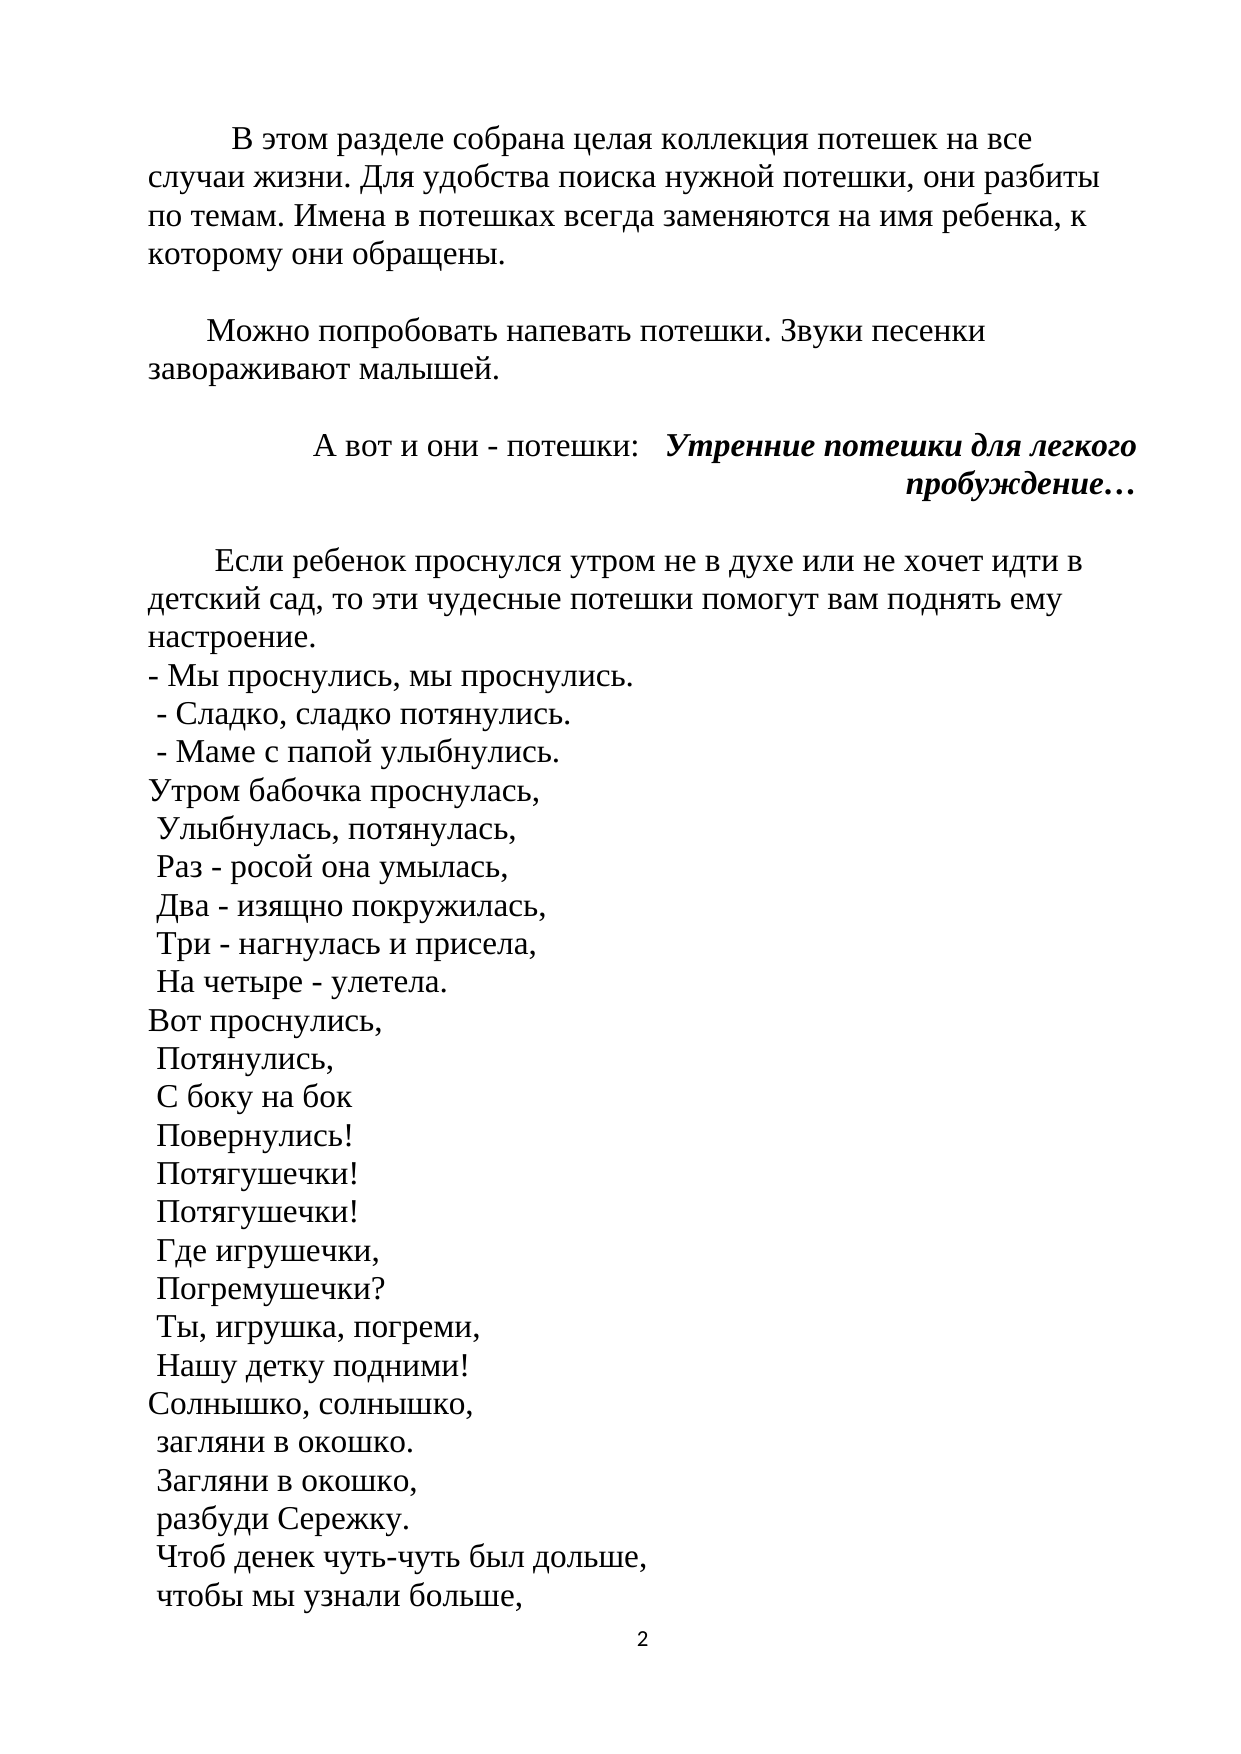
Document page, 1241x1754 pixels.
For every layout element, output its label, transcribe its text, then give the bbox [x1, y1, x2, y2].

text А вот и они - потешки: Утренние потешки для легкого пробуждение… [148, 425, 1137, 501]
text Если ребенок проснулся утром не в духе или не хочет идти в детский сад, то эти чудесные потешки помогут вам поднять ему настроение. [148, 540, 1137, 655]
text Чтоб денек чуть-чуть был дольше, [148, 1536, 1137, 1575]
text С боку на бок [148, 1076, 1137, 1115]
text Повернулись! [148, 1115, 1137, 1153]
text Где игрушечки, [148, 1230, 1137, 1268]
text чтобы мы узнали больше, [148, 1575, 1137, 1613]
text Солнышко, солнышко, [148, 1383, 1137, 1421]
text Вот проснулись, [148, 1000, 1137, 1038]
text На четыре - улетела. [148, 961, 1137, 1000]
text В этом разделе собрана целая коллекция потешек на все случаи жизни. Для удобства поиска нужной потешки, они разбиты по темам. Имена в потешках всегда заменяются на имя ребенка, к которому они обращены. [148, 118, 1137, 271]
text Погремушечки? [148, 1268, 1137, 1306]
text Нашу детку подними! [148, 1345, 1137, 1383]
text Загляни в окошко, [148, 1460, 1137, 1498]
text разбуди Сережку. [148, 1498, 1137, 1536]
text Ты, игрушка, погреми, [148, 1306, 1137, 1345]
text Утром бабочка проснулась, [148, 770, 1137, 808]
text Можно попробовать напевать потешки. Звуки песенки завораживают малышей. [148, 310, 1137, 386]
text - Маме с папой улыбнулись. [148, 731, 1137, 770]
text - Сладко, сладко потянулись. [148, 693, 1137, 731]
text Два - изящно покружилась, [148, 885, 1137, 923]
text Три - нагнулась и присела, [148, 923, 1137, 961]
text Раз - росой она умылась, [148, 846, 1137, 885]
text загляни в окошко. [148, 1421, 1137, 1460]
text Потянулись, [148, 1038, 1137, 1076]
text Улыбнулась, потянулась, [148, 808, 1137, 846]
text Потягушечки! [148, 1191, 1137, 1230]
text - Мы проснулись, мы проснулись. [148, 655, 1137, 693]
text Потягушечки! [148, 1153, 1137, 1191]
